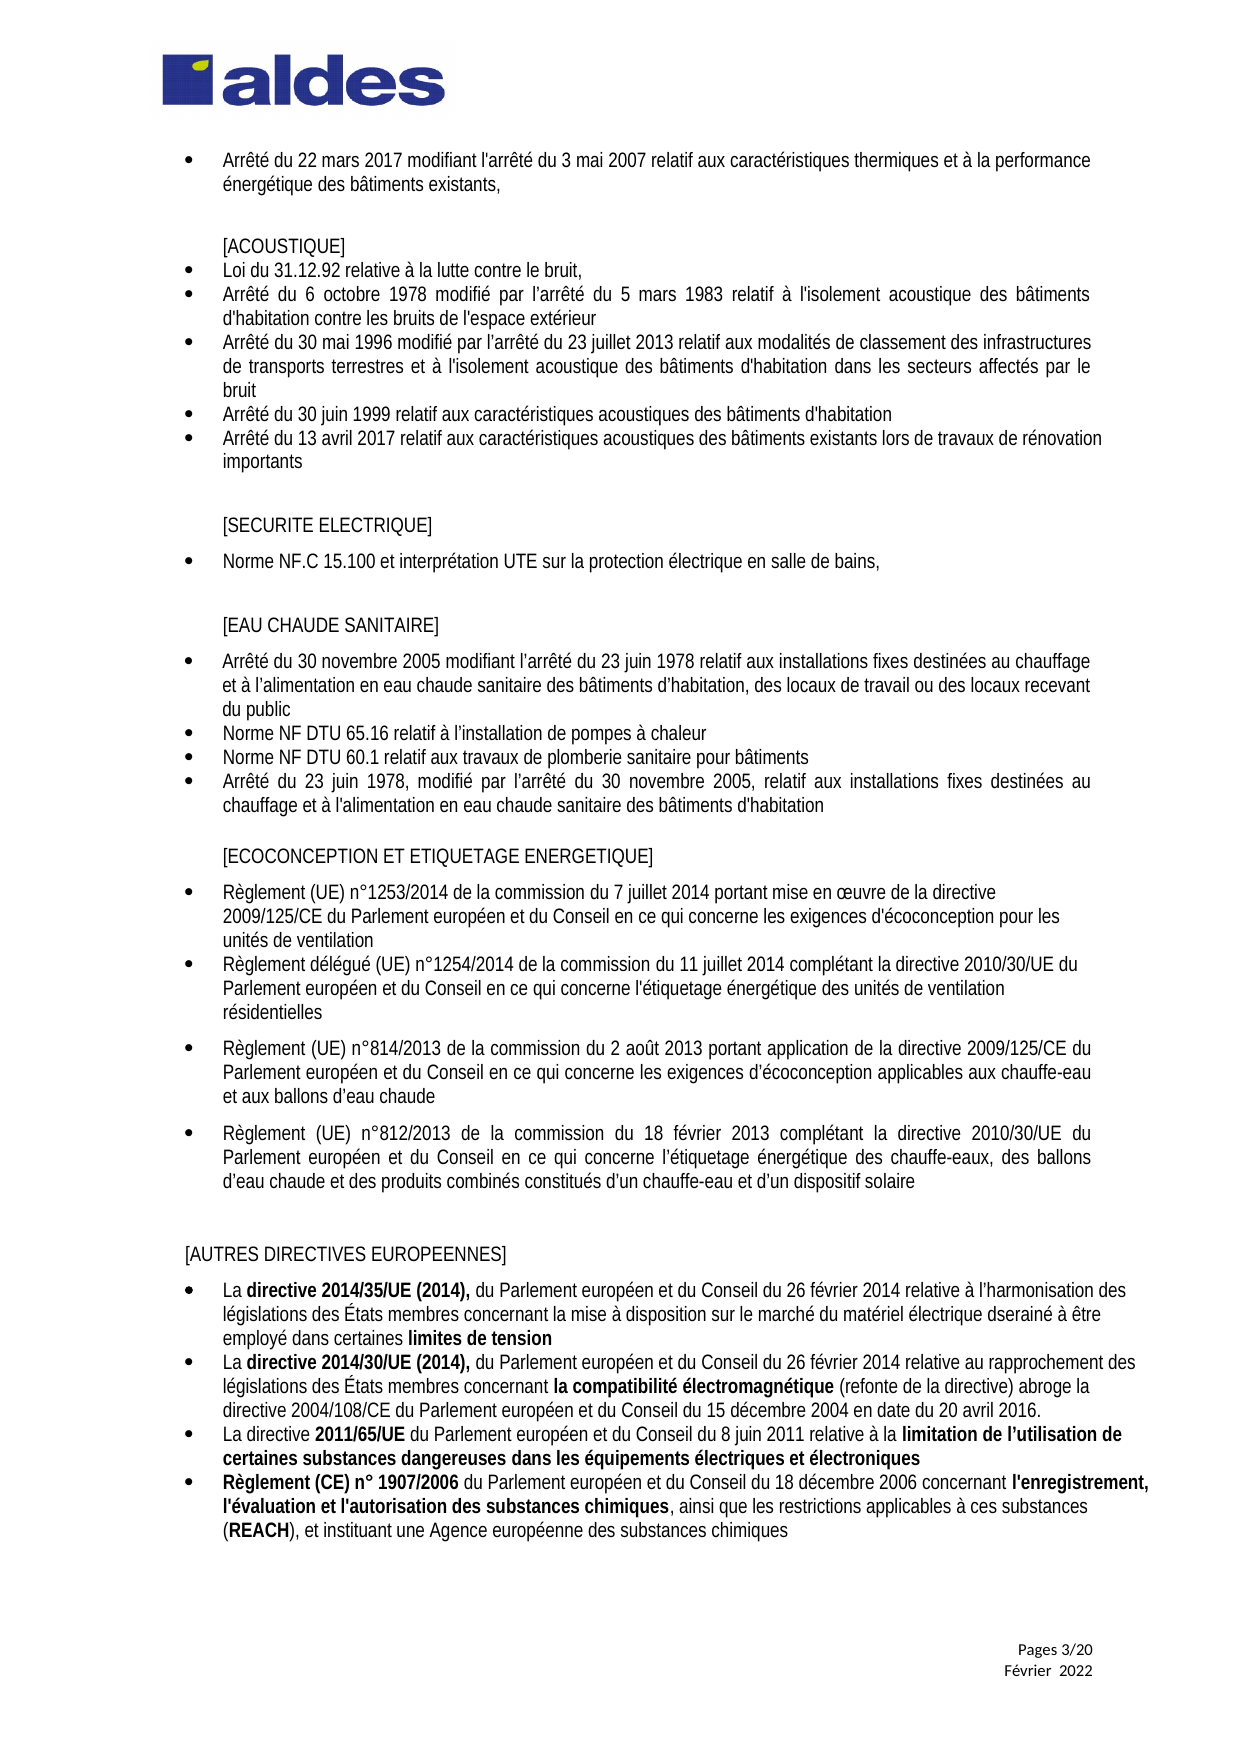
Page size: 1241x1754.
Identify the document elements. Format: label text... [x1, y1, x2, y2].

list Arrêté du 6 octobre 1978 modifié par l’arrêté du 5 mars 1983 relatif à l'isolement acoustique des bâtiments d'habitation contre les bruits de l'espace extérieur [185, 282, 1093, 330]
list [AUTRES DIRECTIVES EUROPEENNES] [185, 1242, 1152, 1266]
list Arrêté du 30 mai 1996 modifié par l’arrêté du 23 juillet 2013 relatif aux modalités de classement des infrastructures de transports terrestres et à l'isolement acoustique des bâtiments d'habitation dans les secteurs affectés par le bruit [185, 330, 1093, 402]
list Règlement (UE) n°814/2013 de la commission du 2 août 2013 portant application de la directive 2009/125/CE du Parlement européen et du Conseil en ce qui concerne les exigences d’écoconception applicables aux chauffe-eau et aux ballons d’eau chaude [185, 1036, 1093, 1108]
list Règlement (UE) n°1253/2014 de la commission du 7 juillet 2014 portant mise en œuvre de la directive 2009/125/CE du Parlement européen et du Conseil en ce qui concerne les exigences d'écoconception pour les unités de ventilation [185, 880, 1093, 952]
list Règlement (CE) n° 1907/2006 du Parlement européen et du Conseil du 18 décembre 2006 concernant l'enregistrement, l'évaluation et l'autorisation des substances chimiques, ainsi que les restrictions applicables à ces substances (REACH), et instituant une Agence européenne des substances chimiques [185, 1470, 1152, 1542]
text [ECOCONCEPTION ET ETIQUETAGE ENERGETIQUE] [223, 844, 1093, 868]
text [EAU CHAUDE SANITAIRE] [223, 613, 1093, 637]
list Arrêté du 23 juin 1978, modifié par l’arrêté du 30 novembre 2005, relatif aux installations fixes destinées au chauffage et à l'alimentation en eau chaude sanitaire des bâtiments d'habitation [185, 769, 1093, 817]
list Arrêté du 30 juin 1999 relatif aux caractéristiques acoustiques des bâtiments d'habitation [185, 402, 1093, 426]
list Loi du 31.12.92 relative à la lutte contre le bruit, [185, 258, 1093, 282]
list Arrêté du 22 mars 2017 modifiant l'arrêté du 3 mai 2007 relatif aux caractéristiques thermiques et à la performance énergétique des bâtiments existants, [185, 148, 1093, 196]
list Norme NF.C 15.100 et interprétation UTE sur la protection électrique en salle de bains, [185, 549, 1093, 573]
text [SECURITE ELECTRIQUE] [223, 513, 1093, 537]
list La directive 2014/30/UE (2014), du Parlement européen et du Conseil du 26 février 2014 relative au rapprochement des législations des États membres concernant la compatibilité électromagnétique (refonte de la directive) abroge la directive 2004/108/CE du Parlement européen et du Conseil du 15 décembre 2004 en date du 20 avril 2016. [185, 1350, 1152, 1422]
list La directive 2011/65/UE du Parlement européen et du Conseil du 8 juin 2011 relative à la limitation de l’utilisation de certaines substances dangereuses dans les équipements électriques et électroniques [185, 1422, 1152, 1470]
list Norme NF DTU 60.1 relatif aux travaux de plomberie sanitaire pour bâtiments [185, 745, 1093, 769]
text [ACOUSTIQUE] [223, 234, 1093, 258]
list Règlement délégué (UE) n°1254/2014 de la commission du 11 juillet 2014 complétant la directive 2010/30/UE du Parlement européen et du Conseil en ce qui concerne l'étiquetage énergétique des unités de ventilation résidentielles [185, 952, 1093, 1024]
list La directive 2014/35/UE (2014), du Parlement européen et du Conseil du 26 février 2014 relative à l’harmonisation des législations des États membres concernant la mise à disposition sur le marché du matériel électrique dserainé à être employé dans certaines limites de tension [185, 1278, 1152, 1350]
list Arrêté du 13 avril 2017 relatif aux caractéristiques acoustiques des bâtiments existants lors de travaux de rénovation importants [185, 426, 1152, 473]
list Arrêté du 30 novembre 2005 modifiant l’arrêté du 23 juin 1978 relatif aux installations fixes destinées au chauffage et à l’alimentation en eau chaude sanitaire des bâtiments d’habitation, des locaux de travail ou des locaux recevant du public [185, 649, 1093, 721]
list Règlement (UE) n°812/2013 de la commission du 18 février 2013 complétant la directive 2010/30/UE du Parlement européen et du Conseil en ce qui concerne l’étiquetage énergétique des chauffe-eaux, des ballons d’eau chaude et des produits combinés constitués d’un chauffe-eau et d’un dispositif solaire [185, 1121, 1093, 1193]
picture [147, 39, 457, 118]
list Norme NF DTU 65.16 relatif à l’installation de pompes à chaleur [185, 721, 1093, 745]
